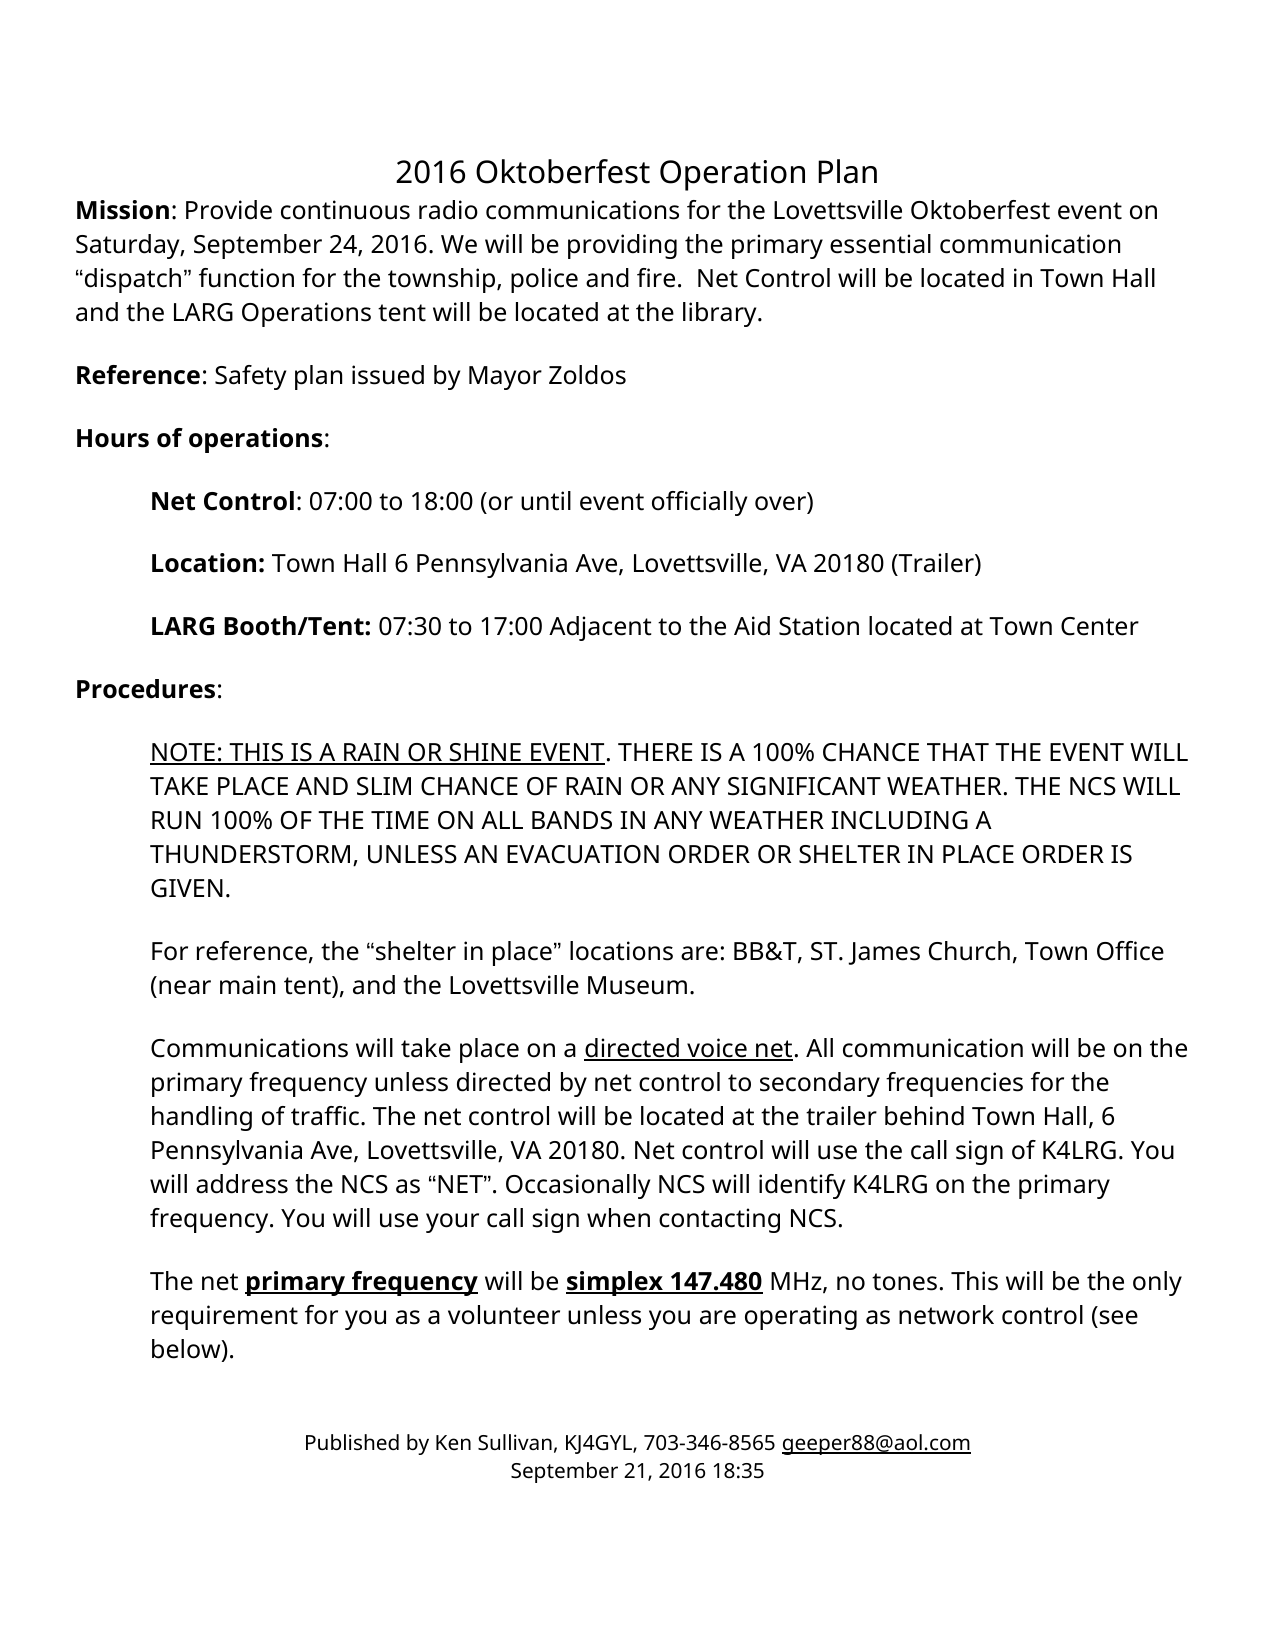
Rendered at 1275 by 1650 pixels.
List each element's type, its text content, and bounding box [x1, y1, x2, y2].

text NOTE: THIS IS A RAIN OR SHINE EVENT. THERE IS A 100% CHANCE THAT THE EVENT WILL TAKE PLACE AND SLIM CHANCE OF RAIN OR ANY SIGNIFICANT WEATHER. THE NCS WILL RUN 100% OF THE TIME ON ALL BANDS IN ANY WEATHER INCLUDING A THUNDERSTORM, UNLESS AN EVACUATION ORDER OR SHELTER IN PLACE ORDER IS GIVEN. [150, 734, 1200, 905]
text The net primary frequency will be simplex 147.480 MHz, no tones. This will be the only requirement for you as a volunteer unless you are operating as network control (see below). [150, 1263, 1200, 1366]
text Location: Town Hall 6 Pennsylvania Ave, Lovettsville, VA 20180 (Trailer) [150, 546, 1200, 580]
text Reference: Safety plan issued by Mayor Zoldos [75, 358, 1200, 392]
text Procedures: [75, 672, 1200, 706]
text For reference, the “shelter in place” locations are: BB&T, ST. James Church, Town Office (near main tent), and the Lovettsville Museum. [150, 933, 1200, 1002]
text Communications will take place on a directed voice net. All communication will be on the primary frequency unless directed by net control to secondary frequencies for the handling of traffic. The net control will be located at the trailer behind Town Hall, 6 Pennsylvania Ave, Lovettsville, VA 20180. Net control will use the call sign of K4LRG. You will address the NCS as “NET”. Occasionally NCS will identify K4LRG on the primary frequency. You will use your call sign when contacting NCS. [150, 1030, 1200, 1235]
text Hours of operations: [75, 420, 1200, 454]
text LARG Booth/Tent: 07:30 to 17:00 Adjacent to the Aid Station located at Town Center [150, 609, 1200, 643]
text Net Control: 07:00 to 18:00 (or until event officially over) [150, 483, 1200, 517]
text Mission: Provide continuous radio communications for the Lovettsville Oktoberfest event on Saturday, September 24, 2016. We will be providing the primary essential communication “dispatch” function for the township, police and fire. Net Control will be located in Town Hall and the LARG Operations tent will be located at the library. [75, 193, 1200, 329]
